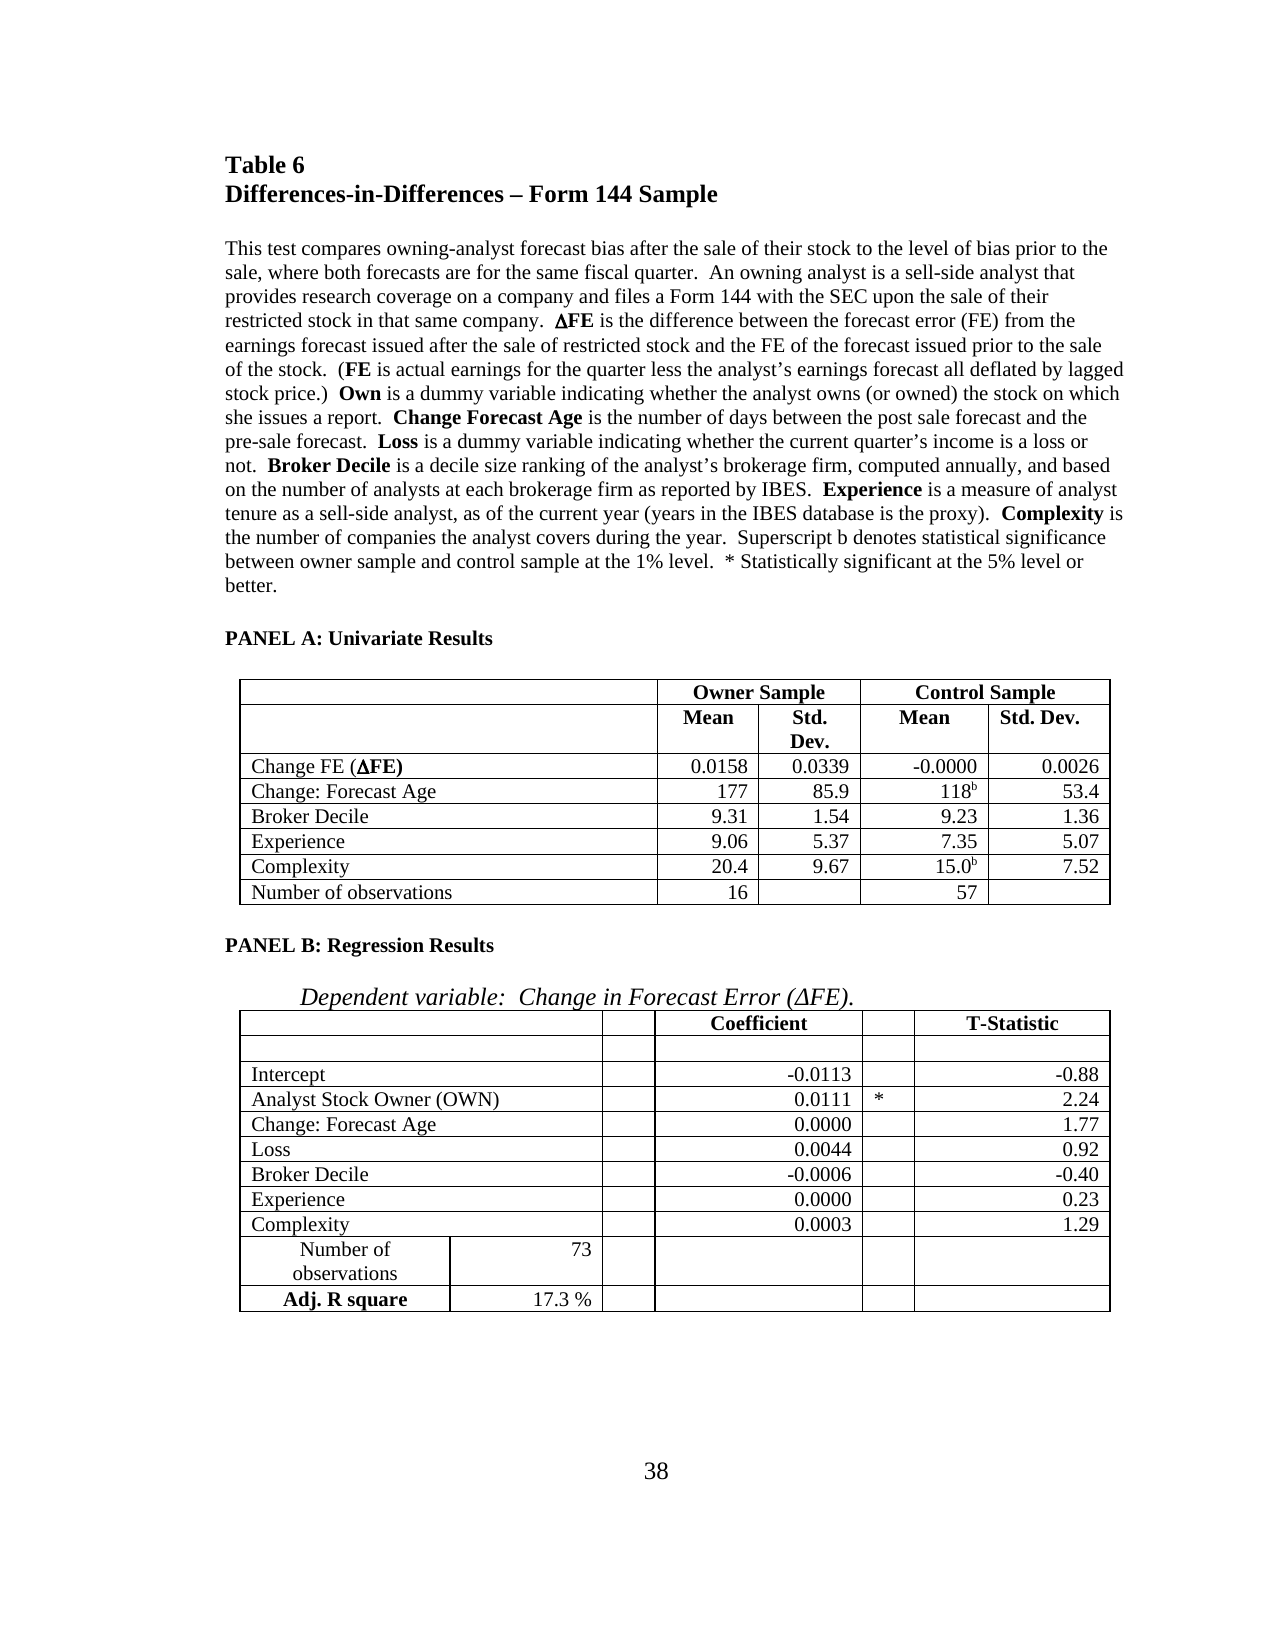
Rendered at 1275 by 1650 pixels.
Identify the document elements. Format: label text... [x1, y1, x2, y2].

table_cell [915, 1237, 1109, 1285]
table_cell [603, 1237, 654, 1285]
table_cell [863, 1036, 914, 1061]
table_cell 2.24 [915, 1087, 1109, 1111]
table_cell Broker Decile [241, 1162, 602, 1186]
table_cell Loss [241, 1137, 602, 1161]
table_cell -0.0006 [656, 1162, 862, 1186]
table_cell [603, 1036, 654, 1061]
table_cell [241, 705, 657, 753]
table_cell [915, 1286, 1109, 1311]
table_header T-Statistic [915, 1011, 1109, 1035]
table_cell [603, 1087, 654, 1111]
table_cell 0.23 [915, 1187, 1109, 1211]
table_cell 1.77 [915, 1112, 1109, 1136]
table_cell Complexity [241, 1212, 602, 1236]
table_header [603, 1011, 654, 1035]
table_cell [603, 1286, 654, 1311]
text PANEL A: Univariate Results [225, 626, 1125, 650]
text Differences-in-Differences – Form 144 Sample [225, 179, 1125, 207]
table_cell 85.9 [759, 779, 860, 803]
table_cell Experience [241, 1187, 602, 1211]
table_cell 118b [861, 779, 988, 803]
table_cell 0.0044 [656, 1137, 862, 1161]
table_cell [863, 1137, 914, 1161]
table_header Coefficient [656, 1011, 862, 1035]
table_cell 1.29 [915, 1212, 1109, 1236]
table_cell Number of observations [241, 1237, 449, 1285]
table_cell -0.0113 [656, 1062, 862, 1086]
table_cell [656, 1237, 862, 1285]
table_header Owner Sample [658, 680, 860, 704]
table_header [241, 1011, 602, 1035]
table_cell Mean [658, 705, 758, 753]
text Dependent variable: Change in Forecast Error (ΔFE). [225, 982, 1125, 1010]
table_cell 15.0b [861, 855, 988, 878]
table_cell -0.40 [915, 1162, 1109, 1186]
table_cell Change FE (FE) [241, 754, 657, 778]
table_cell 0.0026 [989, 754, 1109, 778]
table_cell Change: Forecast Age [241, 1112, 602, 1136]
table_cell [603, 1112, 654, 1136]
table_cell [603, 1212, 654, 1236]
table_cell 17.3 % [451, 1286, 602, 1311]
table_cell [863, 1187, 914, 1211]
table_cell Std. Dev. [989, 705, 1109, 753]
table_cell 177 [658, 779, 758, 803]
table_cell 0.0000 [656, 1112, 862, 1136]
table_cell Number of observations [241, 880, 657, 904]
table_cell 9.06 [658, 829, 758, 853]
table_cell Change: Forecast Age [241, 779, 657, 803]
table_cell 9.31 [658, 804, 758, 828]
table_cell [989, 880, 1109, 904]
table_cell Complexity [241, 855, 657, 878]
table_cell [656, 1286, 862, 1311]
table_cell Adj. R square [241, 1286, 449, 1311]
table_cell [863, 1212, 914, 1236]
table_cell 53.4 [989, 779, 1109, 803]
table_cell 0.0000 [656, 1187, 862, 1211]
table_cell 0.0339 [759, 754, 860, 778]
table_cell [656, 1036, 862, 1061]
table_cell 9.67 [759, 855, 860, 878]
text PANEL B: Regression Results [225, 933, 1125, 957]
table_cell [603, 1187, 654, 1211]
table_header [241, 680, 657, 704]
table_cell 1.54 [759, 804, 860, 828]
table_cell 7.35 [861, 829, 988, 853]
table_cell 0.0158 [658, 754, 758, 778]
table_cell [603, 1062, 654, 1086]
table_cell 73 [451, 1237, 602, 1285]
table_cell -0.88 [915, 1062, 1109, 1086]
table_cell [863, 1162, 914, 1186]
table_cell 5.07 [989, 829, 1109, 853]
table_cell [915, 1036, 1109, 1061]
table_cell 0.92 [915, 1137, 1109, 1161]
table_cell [863, 1286, 914, 1311]
table_cell [863, 1237, 914, 1285]
table_cell -0.0000 [861, 754, 988, 778]
table_cell Intercept [241, 1062, 602, 1086]
text Table 6 [225, 150, 1125, 179]
table_cell 5.37 [759, 829, 860, 853]
table_cell [241, 1036, 602, 1061]
table_cell Analyst Stock Owner (OWN) [241, 1087, 602, 1111]
table_cell 20.4 [658, 855, 758, 878]
table_header Control Sample [861, 680, 1109, 704]
table_cell [863, 1062, 914, 1086]
table_cell * [863, 1087, 914, 1111]
table_cell [863, 1112, 914, 1136]
table_cell 7.52 [989, 855, 1109, 878]
table_cell 16 [658, 880, 758, 904]
table_cell Std. Dev. [759, 705, 860, 753]
table_cell 57 [861, 880, 988, 904]
table_cell [759, 880, 860, 904]
table_header [863, 1011, 914, 1035]
table_cell 1.36 [989, 804, 1109, 828]
table_cell Broker Decile [241, 804, 657, 828]
table_cell Mean [861, 705, 988, 753]
table_cell [603, 1162, 654, 1186]
table_cell [603, 1137, 654, 1161]
table_cell 0.0003 [656, 1212, 862, 1236]
table_cell 0.0111 [656, 1087, 862, 1111]
text This test compares owning-analyst forecast bias after the sale of their stock to the level of bias prior to the sale, where both forecasts are for the same fiscal quarter. An owning analyst is a sell-side analyst that provides research coverage on a company and files a Form 144 with the SEC upon the sale of their restricted stock in that same company. FE is the difference between the forecast error (FE) from the earnings forecast issued after the sale of restricted stock and the FE of the forecast issued prior to the sale of the stock. (FE is actual earnings for the quarter less the analyst’s earnings forecast all deflated by lagged stock price.) Own is a dummy variable indicating whether the analyst owns (or owned) the stock on which she issues a report. Change Forecast Age is the number of days between the post sale forecast and the pre-sale forecast. Loss is a dummy variable indicating whether the current quarter’s income is a loss or not. Broker Decile is a decile size ranking of the analyst’s brokerage firm, computed annually, and based on the number of analysts at each brokerage firm as reported by IBES. Experience is a measure of analyst tenure as a sell-side analyst, as of the current year (years in the IBES database is the proxy). Complexity is the number of companies the analyst covers during the year. Superscript b denotes statistical significance between owner sample and control sample at the 1% level. * Statistically significant at the 5% level or better. [225, 236, 1125, 597]
table_cell Experience [241, 829, 657, 853]
table_cell 9.23 [861, 804, 988, 828]
